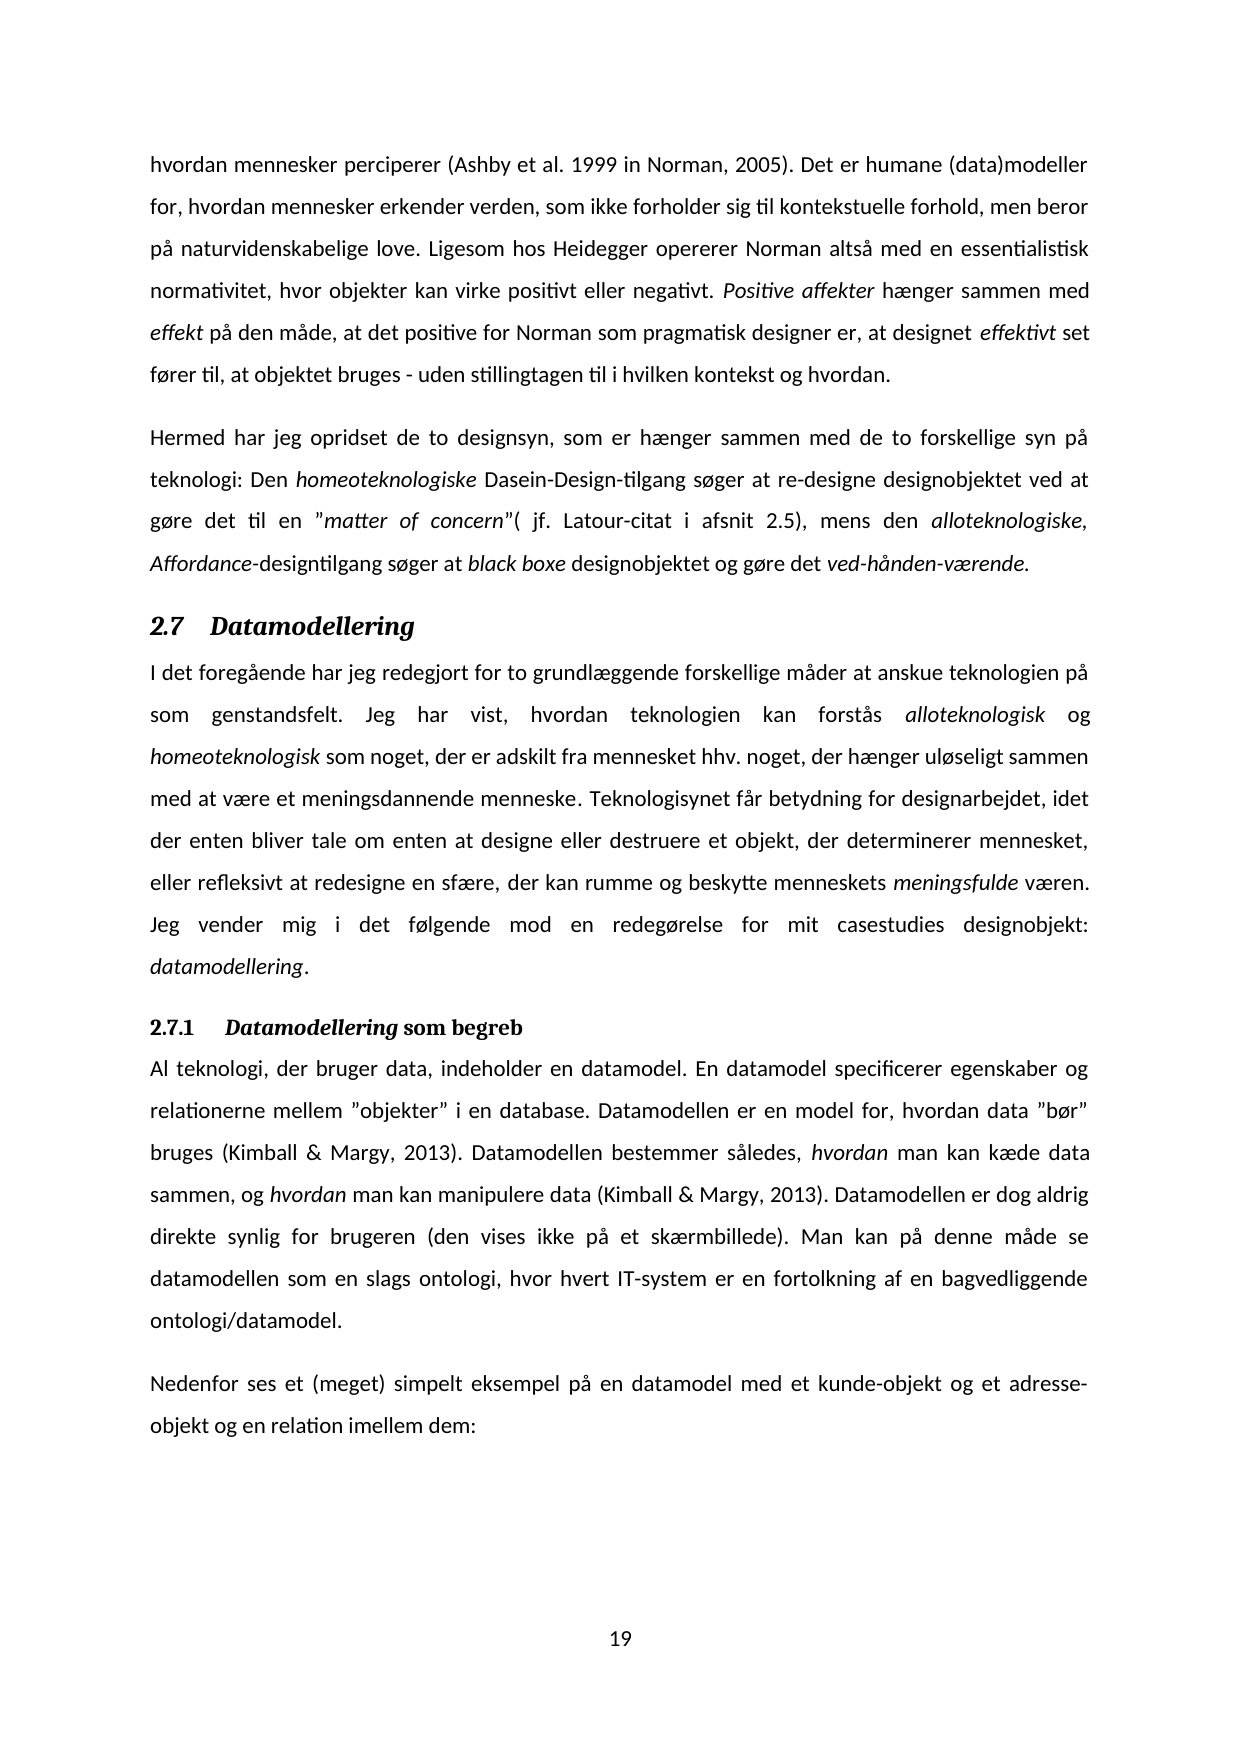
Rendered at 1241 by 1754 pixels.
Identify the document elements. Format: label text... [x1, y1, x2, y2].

text Hermed har jeg opridset de to designsyn, som er hænger sammen med de to forskellige syn på teknologi: Den homeoteknologiske Dasein-Design-tilgang søger at re-designe designobjektet ved at gøre det til en ”matter of concern”( jf. Latour-citat i afsnit 2.5), mens den alloteknologiske, Affordance-designtilgang søger at black boxe designobjektet og gøre det ved-hånden-værende. [150, 423, 1090, 577]
subtitle Datamodellering [150, 611, 1090, 643]
text I det foregående har jeg redegjort for to grundlæggende forskellige måder at anskue teknologien på som genstandsfelt. Jeg har vist, hvordan teknologien kan forstås alloteknologisk og homeoteknologisk som noget, der er adskilt fra mennesket hhv. noget, der hænger uløseligt sammen med at være et meningsdannende menneske. Teknologisynet får betydning for designarbejdet, idet der enten bliver tale om enten at designe eller destruere et objekt, der determinerer mennesket, eller refleksivt at redesigne en sfære, der kan rumme og beskytte menneskets meningsfulde væren. Jeg vender mig i det følgende mod en redegørelse for mit casestudies designobjekt: datamodellering. [150, 658, 1090, 980]
text Nedenfor ses et (meget) simpelt eksempel på en datamodel med et kunde-objekt og et adresse-objekt og en relation imellem dem: [150, 1369, 1090, 1439]
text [150, 150, 1090, 388]
text Al teknologi, der bruger data, indeholder en datamodel. En datamodel specificerer egenskaber og relationerne mellem ”objekter” i en database. Datamodellen er en model for, hvordan data ”bør” bruges (Kimball & Margy, 2013). Datamodellen bestemmer således, hvordan man kan kæde data sammen, og hvordan man kan manipulere data (Kimball & Margy, 2013). Datamodellen er dog aldrig direkte synlig for brugeren (den vises ikke på et skærmbillede). Man kan på denne måde se datamodellen som en slags ontologi, hvor hvert IT-system er en fortolkning af en bagvedliggende ontologi/datamodel. [150, 1054, 1090, 1334]
subtitle Datamodellering som begreb [150, 1015, 1090, 1041]
